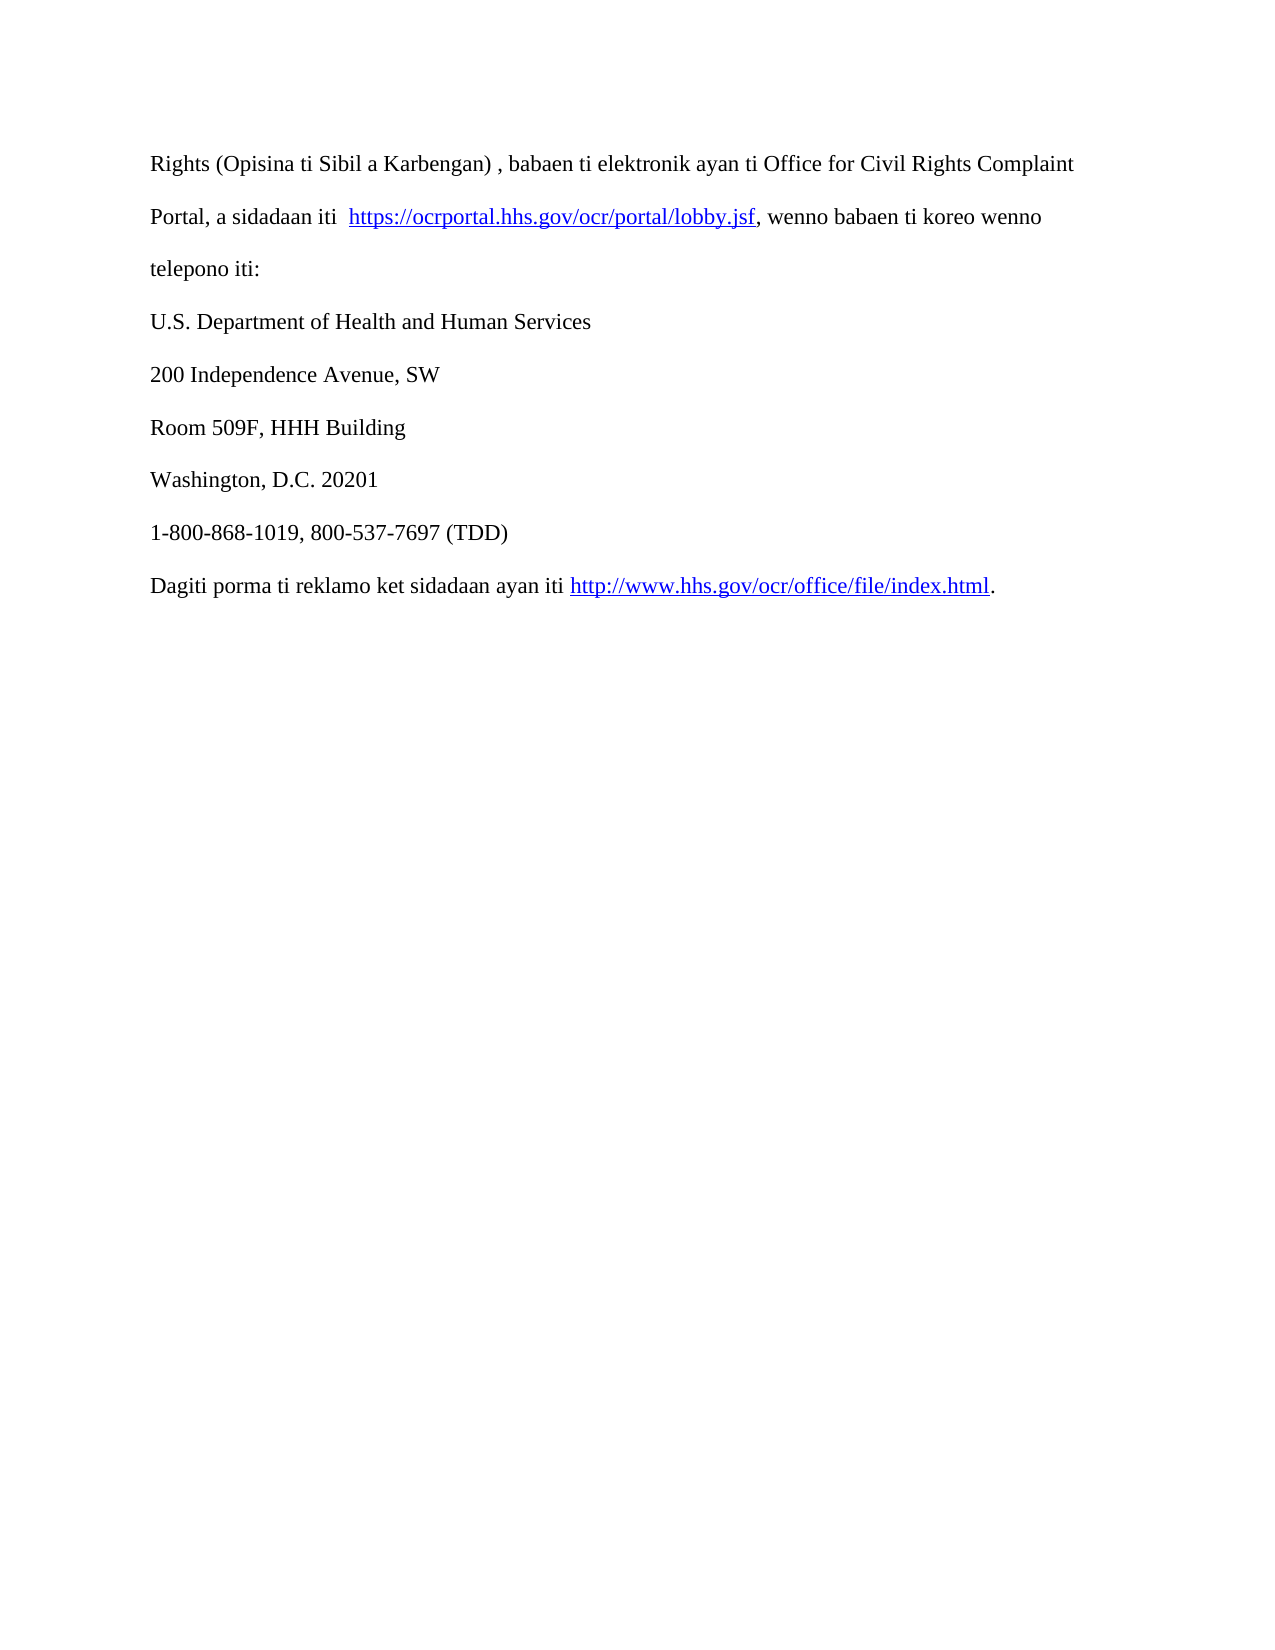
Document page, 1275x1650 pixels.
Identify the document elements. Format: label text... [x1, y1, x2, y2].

text U.S. Department of Health and Human Services [150, 308, 1125, 334]
text 200 Independence Avenue, SW [150, 361, 1125, 387]
text Washington, D.C. 20201 [150, 466, 1125, 493]
text Room 509F, HHH Building [150, 413, 1125, 440]
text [150, 150, 1125, 282]
text 1-800-868-1019, 800-537-7697 (TDD) [150, 519, 1125, 545]
text Dagiti porma ti reklamo ket sidadaan ayan iti http://www.hhs.gov/ocr/office/file/index.html. [150, 572, 1125, 598]
